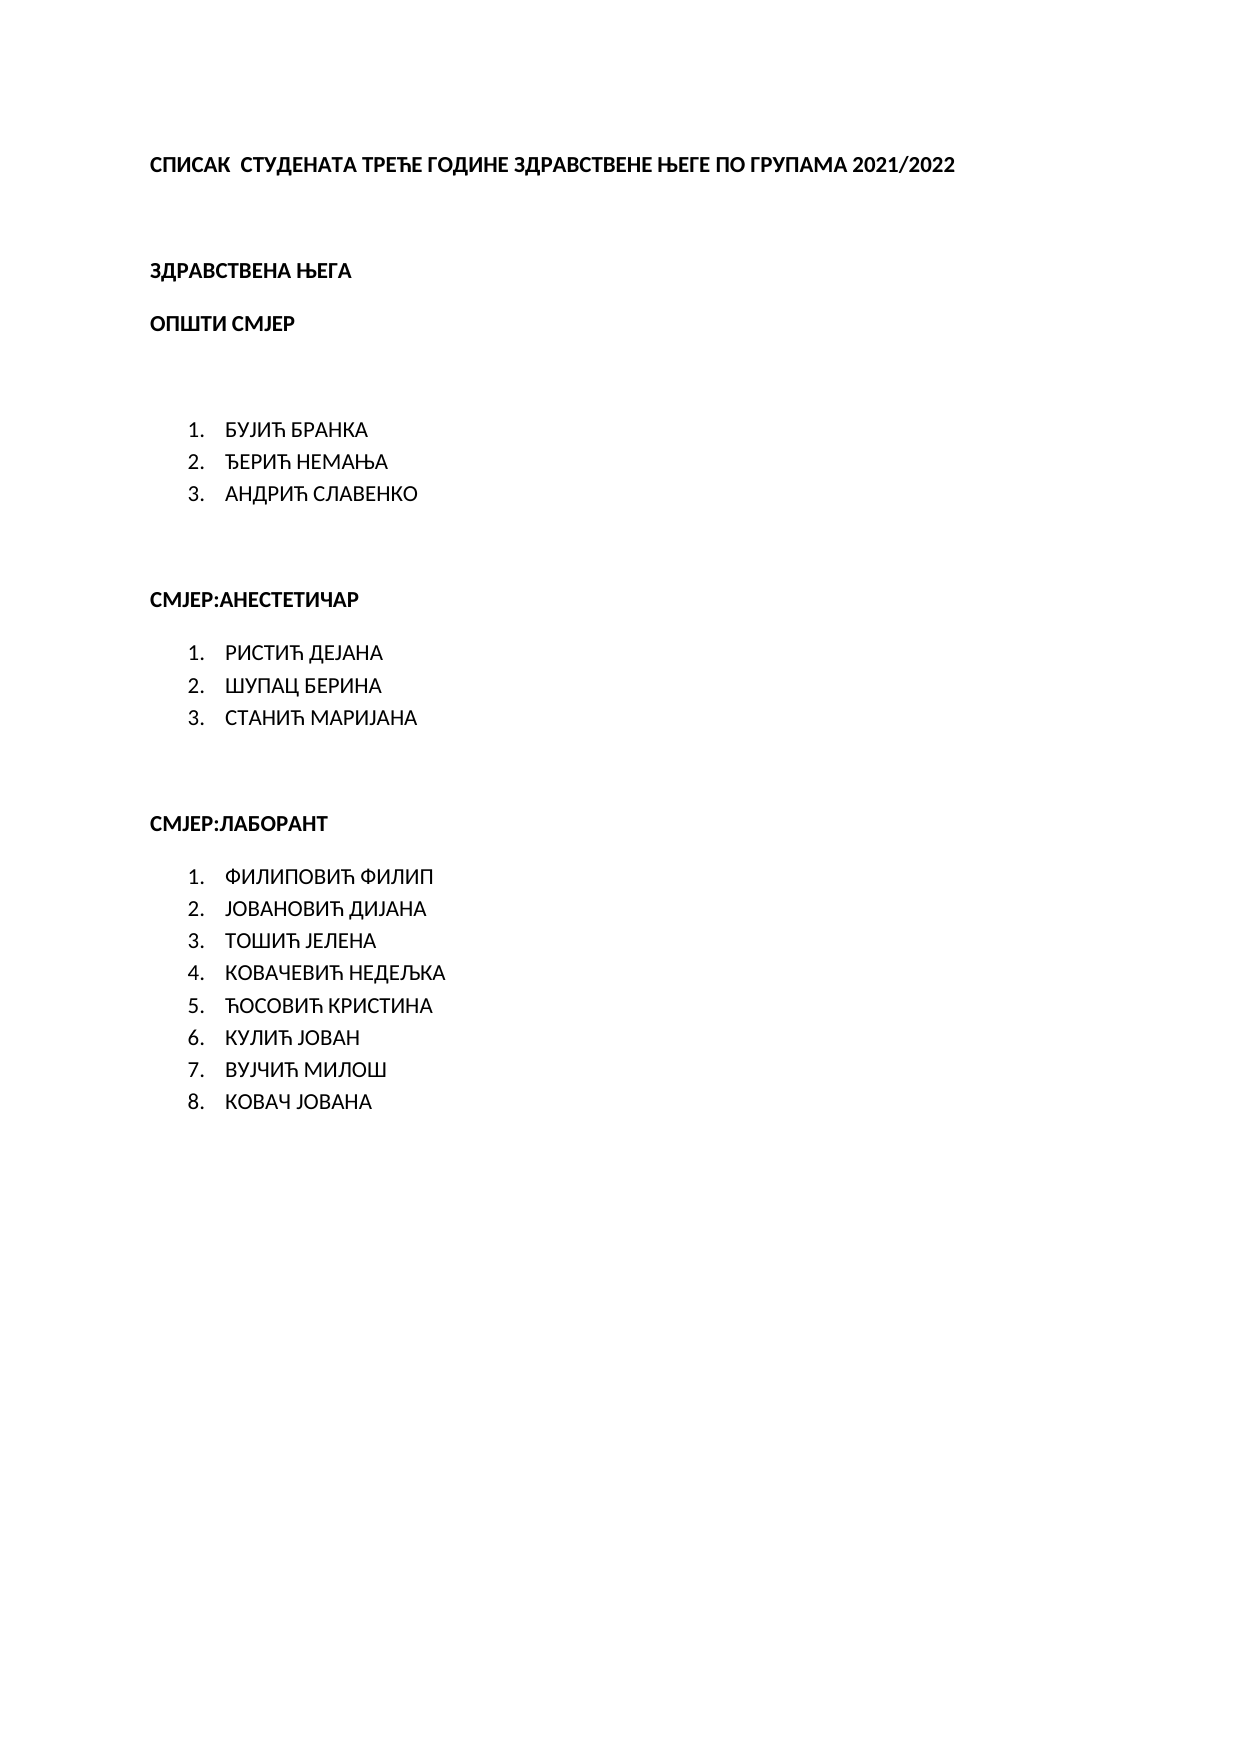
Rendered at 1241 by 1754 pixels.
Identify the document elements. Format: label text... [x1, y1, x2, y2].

list ФИЛИПОВИЋ ФИЛИП [187, 862, 1090, 890]
list ЋОСОВИЋ КРИСТИНА [187, 991, 1090, 1019]
text ОПШТИ СМЈЕР [150, 309, 1090, 337]
list ЂЕРИЋ НЕМАЊА [187, 447, 1090, 475]
list СТАНИЋ МАРИЈАНА [187, 703, 1090, 731]
text СПИСАК СТУДЕНАТА ТРЕЋЕ ГОДИНЕ ЗДРАВСТВЕНЕ ЊЕГЕ ПО ГРУПАМА 2021/2022 [150, 150, 1090, 178]
list КОВАЧ ЈОВАНА [187, 1087, 1090, 1115]
text СМЈЕР:АНЕСТЕТИЧАР [150, 586, 1090, 613]
list КОВАЧЕВИЋ НЕДЕЉКА [187, 958, 1090, 987]
list ШУПАЦ БЕРИНА [187, 671, 1090, 699]
list РИСТИЋ ДЕЈАНА [187, 638, 1090, 667]
list ТОШИЋ ЈЕЛЕНА [187, 926, 1090, 954]
list ВУЈЧИЋ МИЛОШ [187, 1055, 1090, 1083]
list ЈОВАНОВИЋ ДИЈАНА [187, 894, 1090, 922]
list БУЈИЋ БРАНКА [187, 415, 1090, 443]
list КУЛИЋ ЈОВАН [187, 1023, 1090, 1051]
list АНДРИЋ СЛАВЕНКО [187, 479, 1090, 507]
text ЗДРАВСТВЕНА ЊЕГА [150, 256, 1090, 284]
text СМЈЕР:ЛАБОРАНТ [150, 809, 1090, 837]
